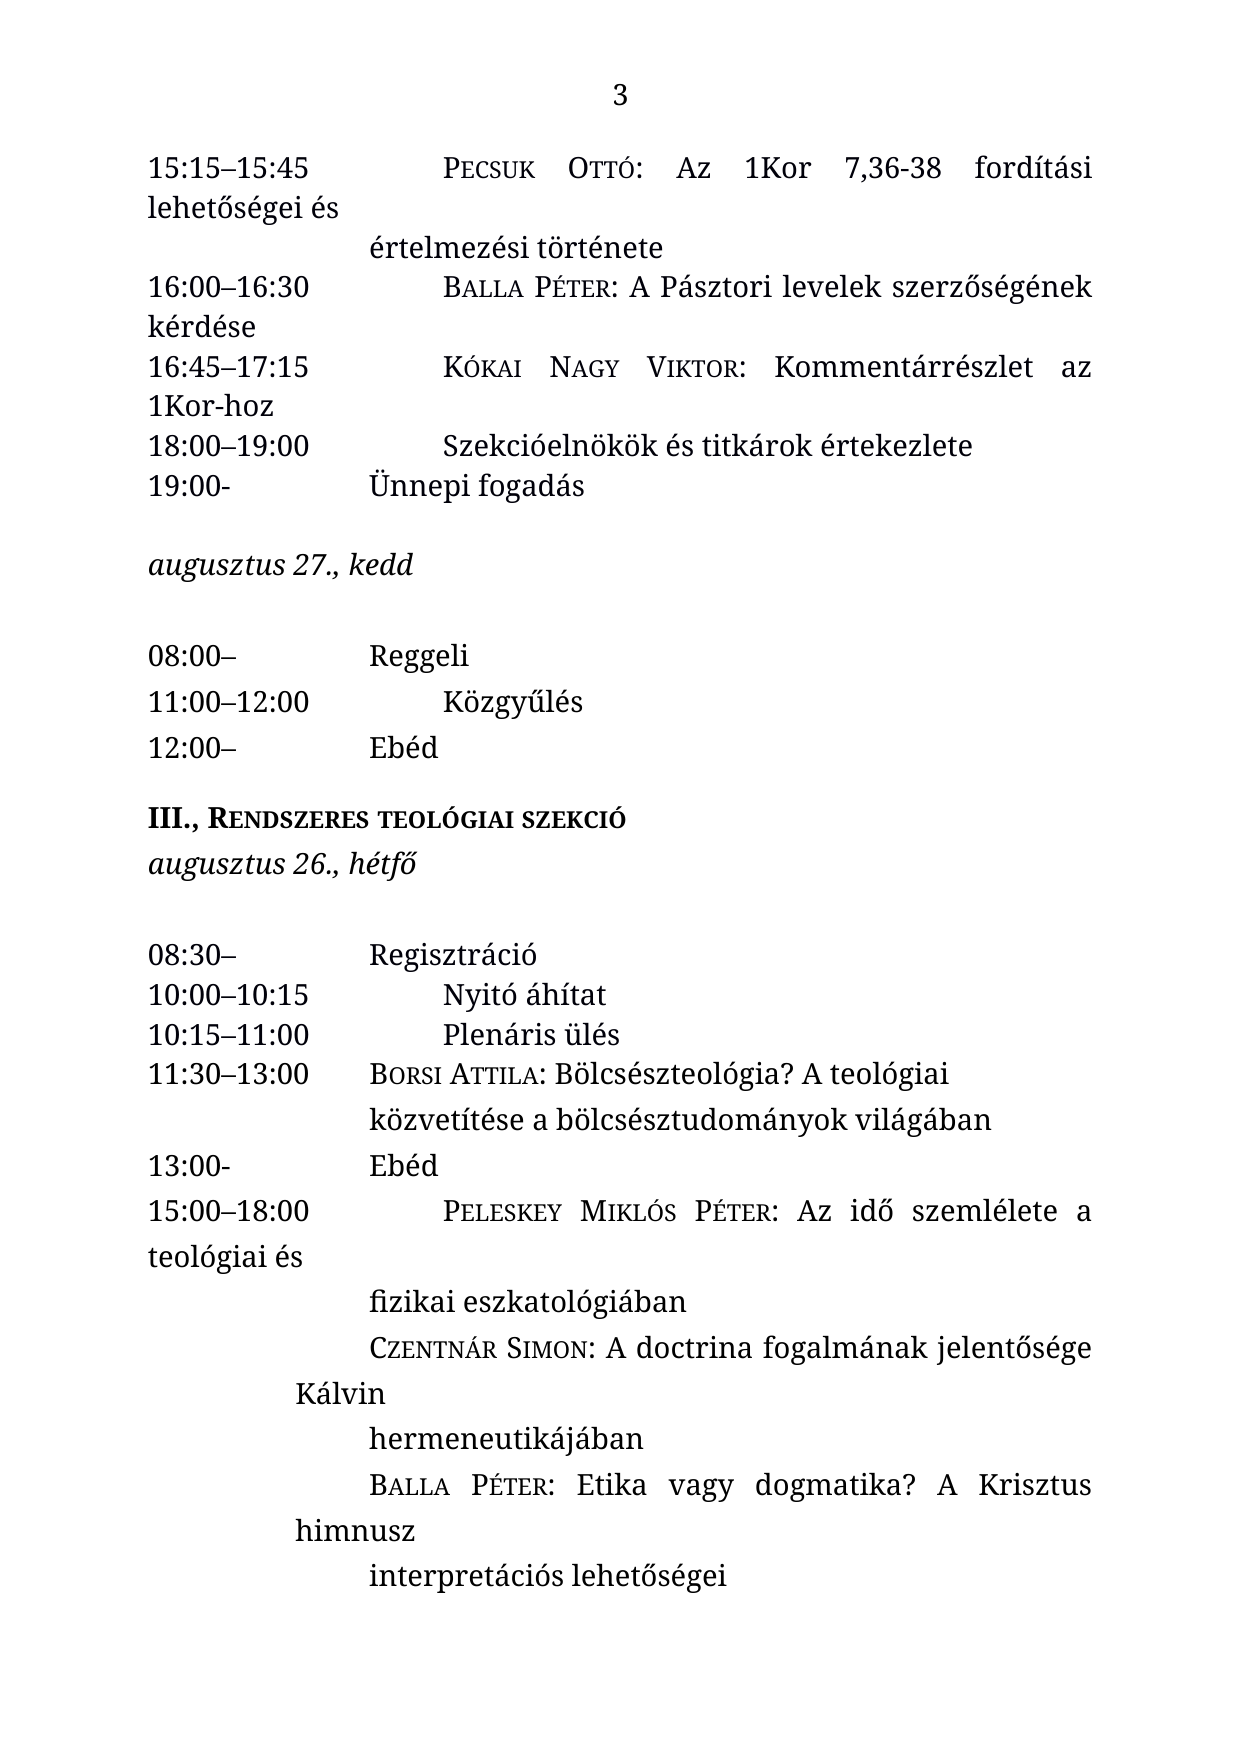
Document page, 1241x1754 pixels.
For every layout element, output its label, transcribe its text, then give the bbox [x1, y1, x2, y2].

text augusztus 26., hétfő [148, 843, 1093, 883]
text augusztus 27., kedd [148, 544, 1093, 584]
text 19:00- Ünnepi fogadás [148, 465, 1093, 505]
text 08:00– Reggeli [148, 636, 1093, 675]
text 16:45–17:15 Kókai Nagy Viktor: Kommentárrészlet az 1Kor-hoz [148, 346, 1093, 425]
text 18:00–19:00 Szekcióelnökök és titkárok értekezlete [148, 425, 1093, 465]
text 15:15–15:45 Pecsuk Ottó: Az 1Kor 7,36-38 fordítási lehetőségei és [148, 148, 1093, 227]
text 11:00–12:00 Közgyűlés [148, 681, 1093, 721]
text Czentnár Simon: A doctrina fogalmának jelentősége Kálvin [295, 1327, 1093, 1413]
subtitle III., Rendszeres teológiai szekció [148, 798, 1093, 837]
text 12:00– Ebéd [148, 727, 1093, 767]
text 13:00- Ebéd [148, 1145, 1093, 1184]
text 10:00–10:15 Nyitó áhítat [148, 974, 1093, 1014]
text 10:15–11:00 Plenáris ülés [148, 1014, 1093, 1053]
text fizikai eszkatológiában [295, 1282, 1093, 1321]
text hermeneutikájában [295, 1418, 1093, 1458]
text 15:00–18:00 Peleskey Miklós Péter: Az idő szemlélete a teológiai és [148, 1190, 1093, 1276]
text 11:30–13:00 Borsi Attila: Bölcsészteológia? A teológiai közvetítése a bölcsésztudományok világában [148, 1053, 1093, 1139]
text interpretációs lehetőségei [295, 1555, 1093, 1595]
text Balla Péter: Etika vagy dogmatika? A Krisztus himnusz [295, 1464, 1093, 1549]
text értelmezési története [295, 227, 1093, 267]
text 08:30– Regisztráció [148, 934, 1093, 974]
text 16:00–16:30 Balla Péter: A Pásztori levelek szerzőségének kérdése [148, 267, 1093, 346]
